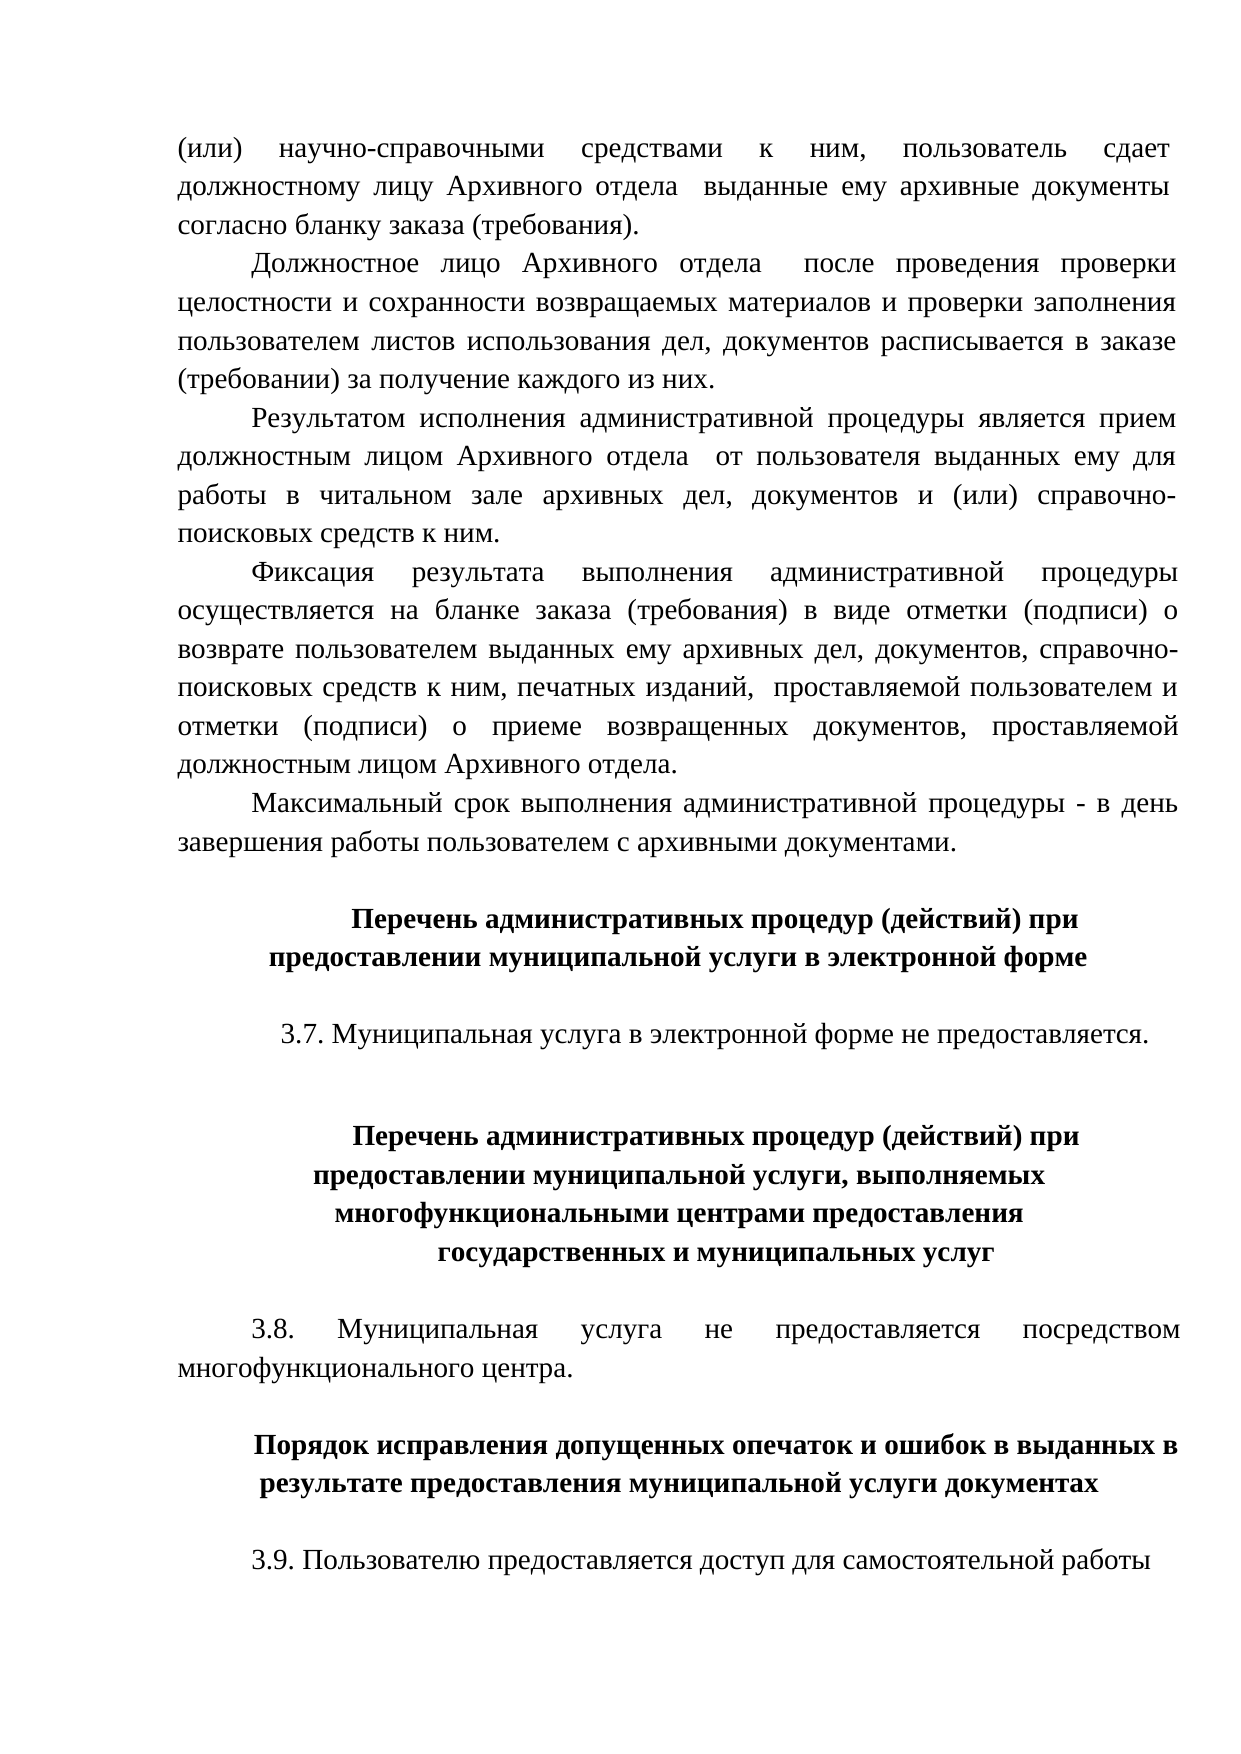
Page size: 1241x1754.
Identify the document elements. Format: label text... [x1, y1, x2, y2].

text Перечень административных процедур (действий) при предоставлении муниципальной услуги, выполняемых многофункциональными центрами предоставления [177, 1118, 1181, 1229]
text Результатом исполнения административной процедуры является прием должностным лицом Архивного отдела от пользователя выданных ему для работы в читальном зале архивных дел, документов и (или) справочно-поисковых средств к ним. [177, 400, 1177, 549]
text Фиксация результата выполнения административной процедуры осуществляется на бланке заказа (требования) в виде отметки (подписи) о возврате пользователем выданных ему архивных дел, документов, справочно-поисковых средств к ним, печатных изданий, проставляемой пользователем и отметки (подписи) о приеме возвращенных документов, проставляемой должностным лицом Архивного отдела. [177, 554, 1179, 780]
text Перечень административных процедур (действий) при предоставлении муниципальной услуги в электронной форме [177, 901, 1179, 973]
text 3.9. Пользователю предоставляется доступ для самостоятельной работы [177, 1542, 1181, 1576]
text Максимальный срок выполнения административной процедуры - в день завершения работы пользователем с архивными документами. [177, 785, 1179, 857]
text 3.8. Муниципальная услуга не предоставляется посредством многофункционального центра. [177, 1311, 1181, 1383]
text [177, 130, 1171, 241]
text Должностное лицо Архивного отдела после проведения проверки целостности и сохранности возвращаемых материалов и проверки заполнения пользователем листов использования дел, документов расписывается в заказе (требовании) за получение каждого из них. [177, 246, 1177, 395]
text Порядок исправления допущенных опечаток и ошибок в выданных в результате предоставления муниципальной услуги документах [177, 1427, 1181, 1499]
text государственных и муниципальных услуг [177, 1234, 1181, 1268]
text 3.7. Муниципальная услуга в электронной форме не предоставляется. [177, 1016, 1179, 1050]
